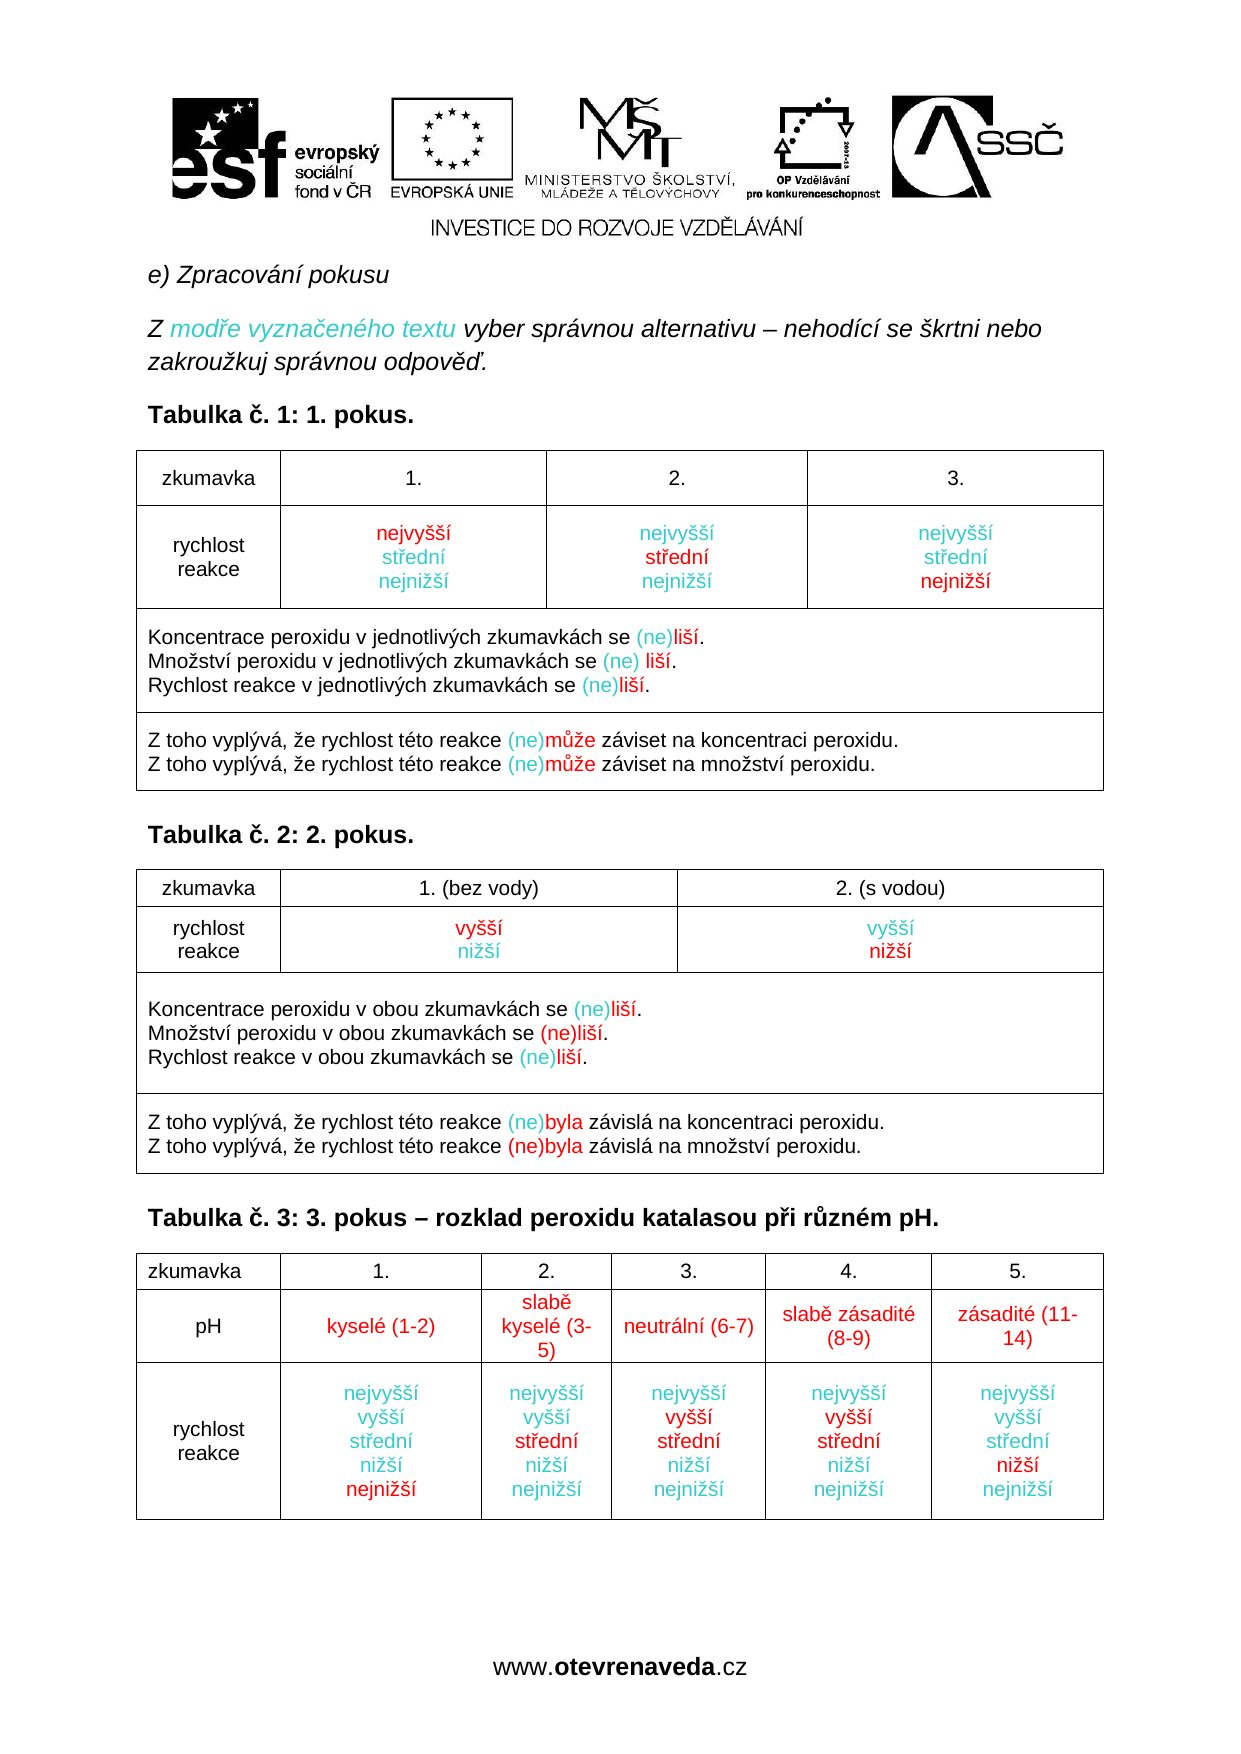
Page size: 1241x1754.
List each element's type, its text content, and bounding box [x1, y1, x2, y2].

table_cell nejvyšší střední nejnižší [547, 506, 807, 608]
table_header 2. [482, 1254, 611, 1289]
table_cell Z toho vyplývá, že rychlost této reakce (ne)byla závislá na koncentraci peroxidu. Z toho vyplývá, že rychlost této reakce (ne)byla závislá na množství peroxidu. [137, 1094, 1103, 1173]
table_header 1. [281, 451, 546, 505]
list e) Zpracování pokusu [148, 260, 1093, 288]
table_header 5. [932, 1254, 1103, 1289]
table_header zkumavka [137, 870, 280, 906]
table_cell vyšší nižší [678, 907, 1103, 972]
table_cell nejvyšší vyšší střední nižší nejnižší [766, 1363, 931, 1519]
table_cell zásadité (11-14) [932, 1290, 1103, 1362]
table_header 2. (s vodou) [678, 870, 1103, 906]
table_header zkumavka [137, 451, 280, 505]
table_cell Z toho vyplývá, že rychlost této reakce (ne)může záviset na koncentraci peroxidu. Z toho vyplývá, že rychlost této reakce (ne)může záviset na množství peroxidu. [137, 713, 1103, 790]
list Z modře vyznačeného textu vyber správnou alternativu – nehodící se škrtni nebo zakroužkuj správnou odpověď. [148, 314, 1093, 375]
table_cell nejvyšší vyšší střední nižší nejnižší [612, 1363, 765, 1519]
table_cell nejvyšší vyšší střední nižší nejnižší [932, 1363, 1103, 1519]
table_cell nejvyšší střední nejnižší [808, 506, 1103, 608]
table_cell neutrální (6-7) [612, 1290, 765, 1362]
text Tabulka č. 1: 1. pokus. [148, 401, 1093, 429]
table_header 3. [612, 1254, 765, 1289]
table_header 4. [766, 1254, 931, 1289]
table_cell pH [137, 1290, 280, 1362]
table_cell nejvyšší střední nejnižší [281, 506, 546, 608]
table_header 3. [808, 451, 1103, 505]
table_cell rychlost reakce [137, 907, 280, 972]
table_cell slabě kyselé (3-5) [482, 1290, 611, 1362]
text Tabulka č. 2: 2. pokus. [148, 820, 1093, 848]
table_cell Koncentrace peroxidu v obou zkumavkách se (ne)liší. Množství peroxidu v obou zkumavkách se (ne)liší. Rychlost reakce v obou zkumavkách se (ne)liší. [137, 973, 1103, 1093]
table_cell nejvyšší vyšší střední nižší nejnižší [281, 1363, 481, 1519]
table_cell rychlost reakce [137, 1363, 280, 1519]
table_header 1. [281, 1254, 481, 1289]
table_cell rychlost reakce [137, 506, 280, 608]
table_header 1. (bez vody) [281, 870, 677, 906]
table_cell kyselé (1-2) [281, 1290, 481, 1362]
table_cell slabě zásadité (8-9) [766, 1290, 931, 1362]
table_cell Koncentrace peroxidu v jednotlivých zkumavkách se (ne)liší. Množství peroxidu v jednotlivých zkumavkách se (ne) liší. Rychlost reakce v jednotlivých zkumavkách se (ne)liší. [137, 609, 1103, 712]
table_cell vyšší nižší [281, 907, 677, 972]
table_header 2. [547, 451, 807, 505]
text Tabulka č. 3: 3. pokus – rozklad peroxidu katalasou při různém pH. [148, 1203, 1093, 1232]
table_header zkumavka [137, 1254, 280, 1289]
table_cell nejvyšší vyšší střední nižší nejnižší [482, 1363, 611, 1519]
picture [147, 73, 1089, 260]
